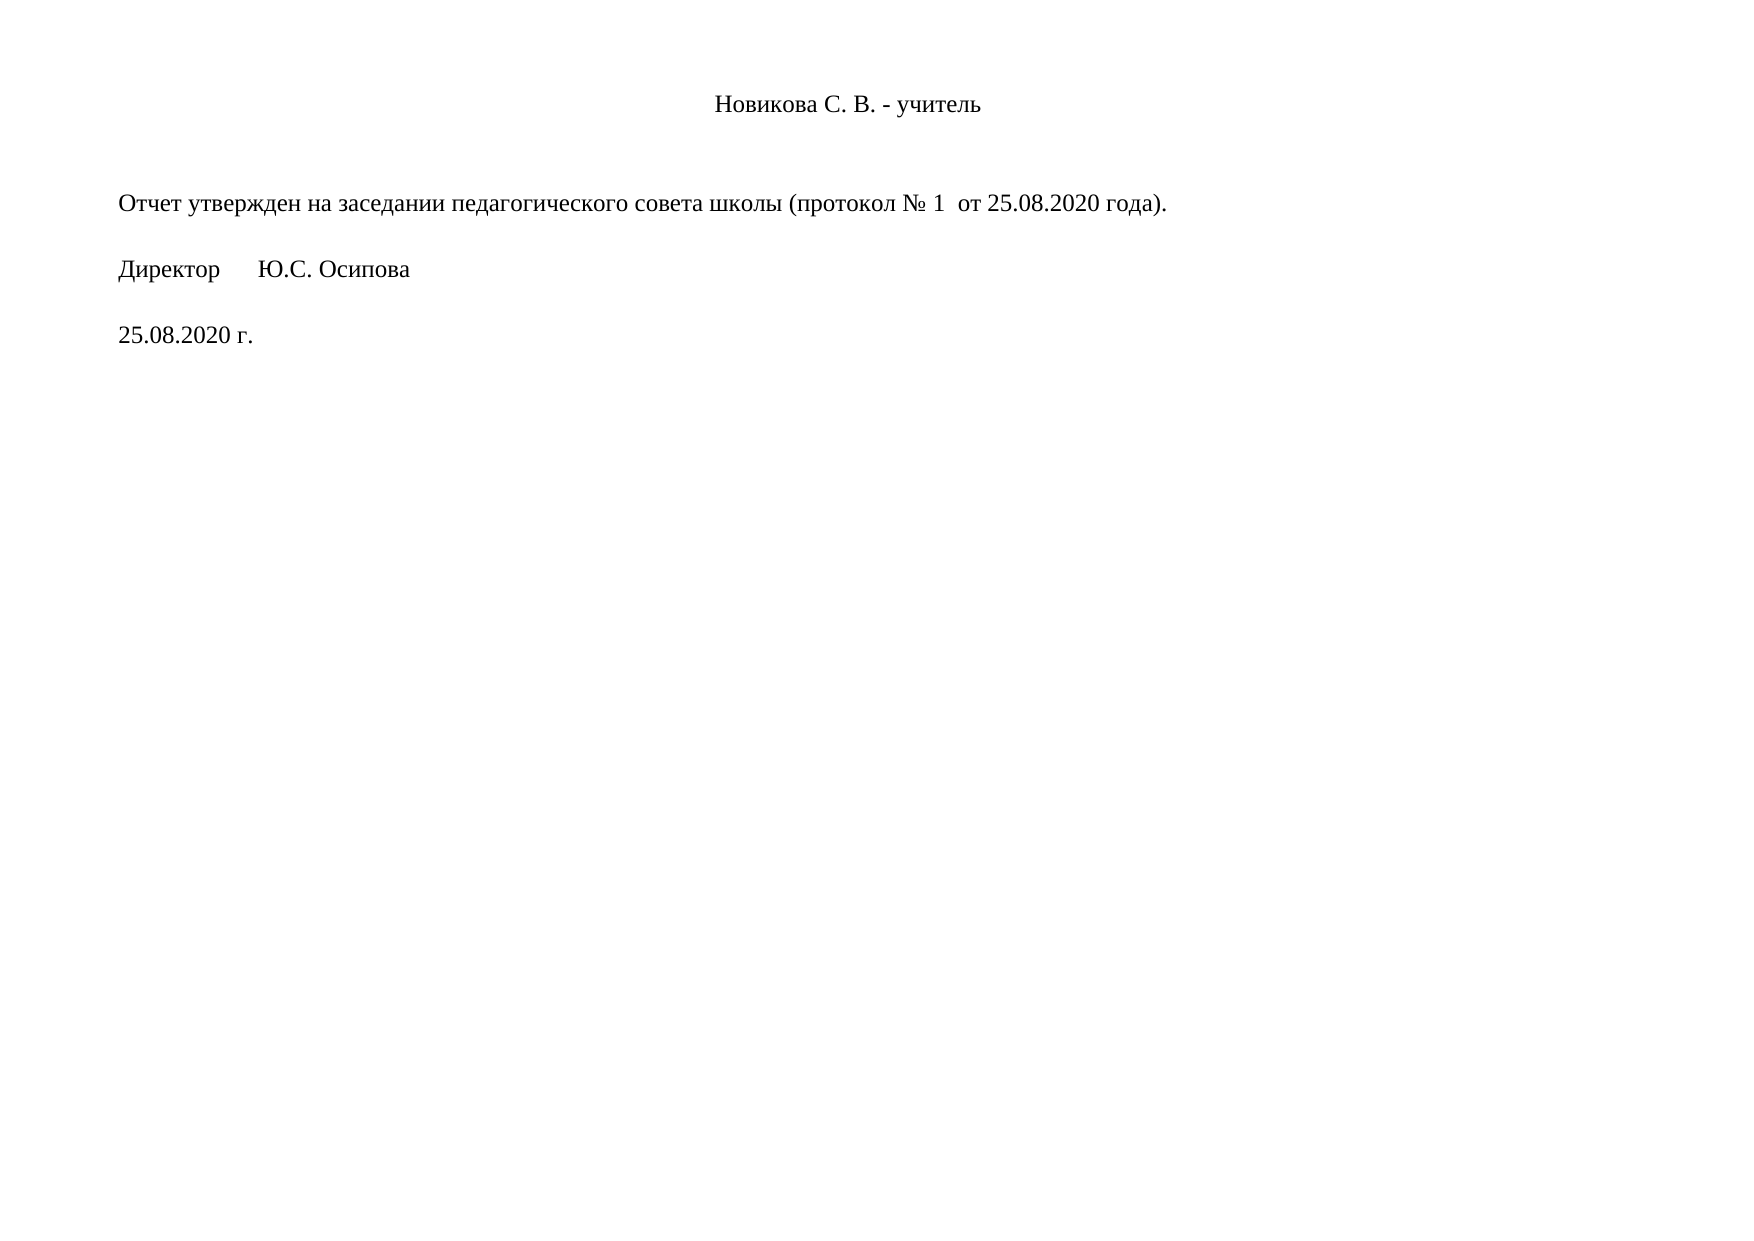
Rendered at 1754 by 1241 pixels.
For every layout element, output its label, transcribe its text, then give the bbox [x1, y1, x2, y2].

text 25.08.2020 г. [118, 320, 1636, 348]
text Отчет утвержден на заседании педагогического совета школы (протокол № 1 от 25.08.2020 года). [118, 188, 1636, 216]
text Новикова С. В. - учитель [118, 89, 1636, 117]
text Директор Ю.С. Осипова [118, 254, 1636, 282]
